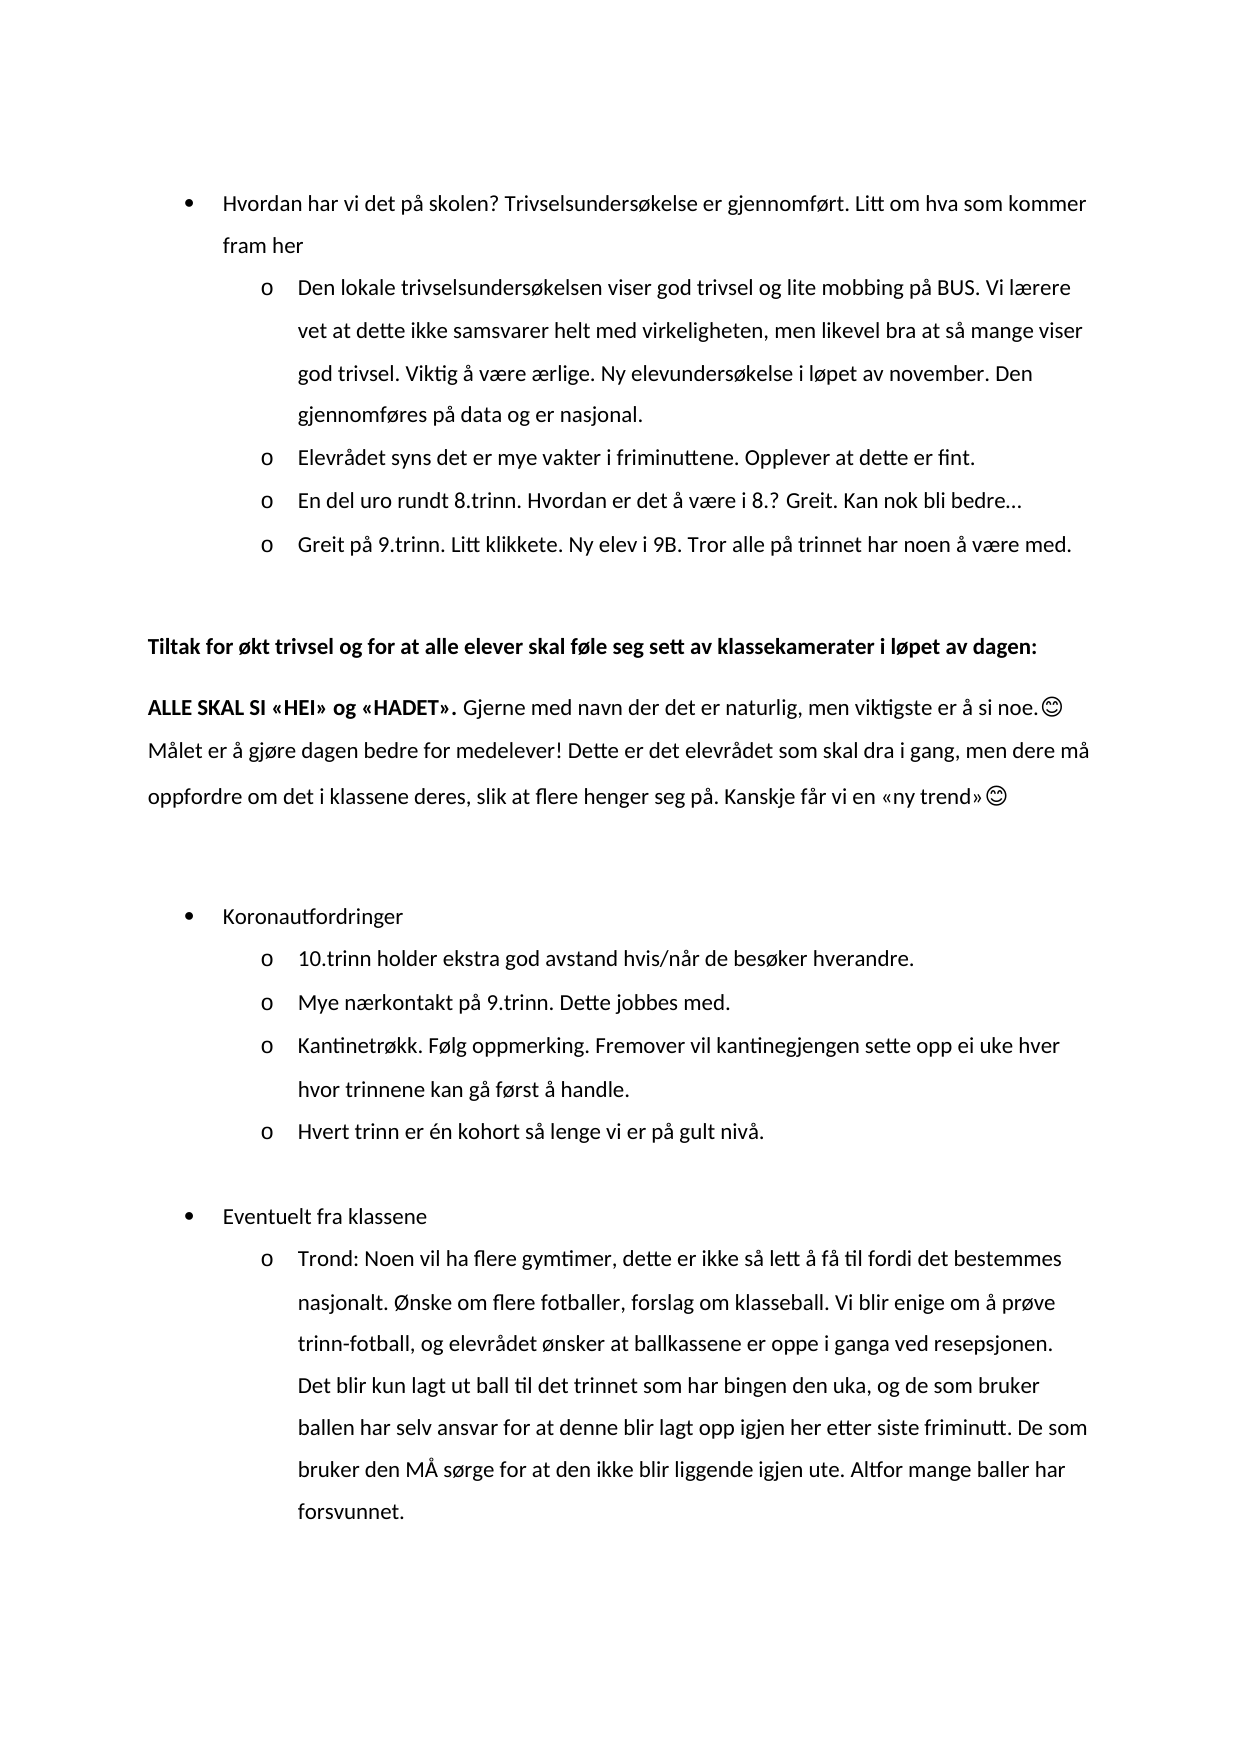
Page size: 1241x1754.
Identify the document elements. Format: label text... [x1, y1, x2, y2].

list Kantinetrøkk. Følg oppmerking. Fremover vil kantinegjengen sette opp ei uke hver hvor trinnene kan gå først å handle. [260, 1032, 1093, 1103]
text Tiltak for økt trivsel og for at alle elever skal føle seg sett av klassekamerater i løpet av dagen: [148, 632, 1093, 661]
list Koronautfordringer [185, 902, 1093, 930]
list Hvordan har vi det på skolen? Trivselsundersøkelse er gjennomført. Litt om hva som kommer fram her [185, 189, 1093, 259]
list Eventuelt fra klassene [185, 1202, 1093, 1231]
list 10.trinn holder ekstra god avstand hvis/når de besøker hverandre. [260, 944, 1093, 973]
list En del uro rundt 8.trinn. Hvordan er det å være i 8.? Greit. Kan nok bli bedre… [260, 486, 1093, 516]
list Trond: Noen vil ha flere gymtimer, dette er ikke så lett å få til fordi det bestemmes nasjonalt. Ønske om flere fotballer, forslag om klasseball. Vi blir enige om å prøve trinn-fotball, og elevrådet ønsker at ballkassene er oppe i ganga ved resepsjonen. Det blir kun lagt ut ball til det trinnet som har bingen den uka, og de som bruker ballen har selv ansvar for at denne blir lagt opp igjen her etter siste friminutt. De som bruker den MÅ sørge for at den ikke blir liggende igjen ute. Altfor mange baller har forsvunnet. [260, 1244, 1093, 1526]
list Hvert trinn er én kohort så lenge vi er på gult nivå. [260, 1117, 1093, 1146]
list Greit på 9.trinn. Litt klikkete. Ny elev i 9B. Tror alle på trinnet har noen å være med. [260, 530, 1093, 559]
text ALLE SKAL SI «HEI» og «HADET». Gjerne med navn der det er naturlig, men viktigste er å si noe. Målet er å gjøre dagen bedre for medelever! Dette er det elevrådet som skal dra i gang, men dere må oppfordre om det i klassene deres, slik at flere henger seg på. Kanskje får vi en «ny trend» [148, 691, 1093, 811]
list Elevrådet syns det er mye vakter i friminuttene. Opplever at dette er fint. [260, 443, 1093, 472]
list Mye nærkontakt på 9.trinn. Dette jobbes med. [260, 988, 1093, 1017]
list Den lokale trivselsundersøkelsen viser god trivsel og lite mobbing på BUS. Vi lærere vet at dette ikke samsvarer helt med virkeligheten, men likevel bra at så mange viser god trivsel. Viktig å være ærlige. Ny elevundersøkelse i løpet av november. Den gjennomføres på data og er nasjonal. [260, 273, 1093, 429]
